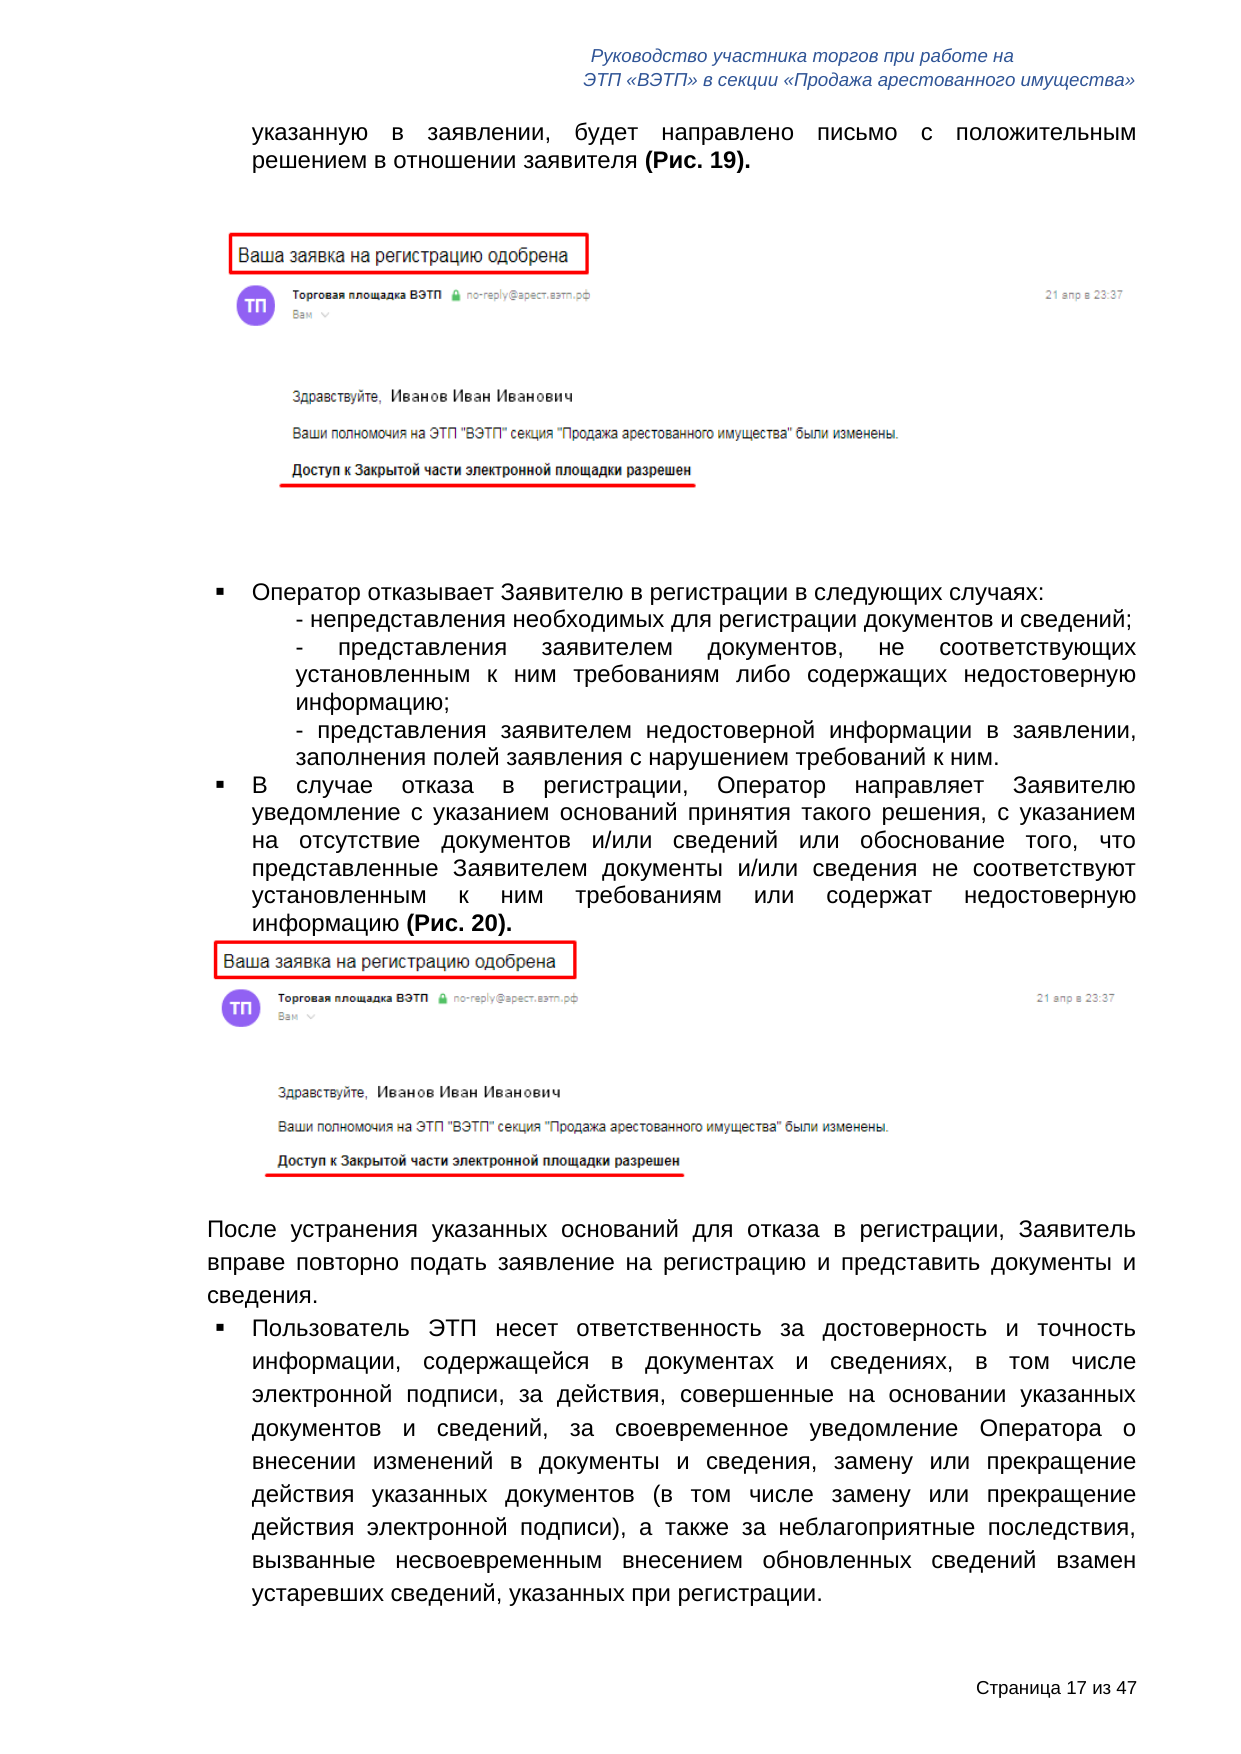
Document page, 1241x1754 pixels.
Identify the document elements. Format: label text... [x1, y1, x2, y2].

list Оператор отказывает Заявителю в регистрации в следующих случаях: [214, 577, 1137, 605]
text - представления заявителем документов, не соответствующих установленным к ним требованиям либо содержащих недостоверную информацию; [295, 633, 1137, 716]
picture [206, 936, 1132, 1210]
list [214, 118, 1137, 173]
picture [221, 228, 1140, 523]
list В случае отказа в регистрации, Оператор направляет Заявителю уведомление с указанием оснований принятия такого решения, с указанием на отсутствие документов и/или сведений или обоснование того, что представленные Заявителем документы и/или сведения не соответствуют установленным к ним требованиям или содержат недостоверную информацию (Рис. 20). [214, 771, 1137, 936]
text - непредставления необходимых для регистрации документов и сведений; [295, 605, 1137, 633]
text - представления заявителем недостоверной информации в заявлении, заполнения полей заявления с нарушением требований к ним. [295, 716, 1137, 771]
list Пользователь ЭТП несет ответственность за достоверность и точность информации, содержащейся в документах и сведениях, в том числе электронной подписи, за действия, совершенные на основании указанных документов и сведений, за своевременное уведомление Оператора о внесении изменений в документы и сведения, замену или прекращение действия указанных документов (в том числе замену или прекращение действия электронной подписи), а также за неблагоприятные последствия, вызванные несвоевременным внесением обновленных сведений взамен устаревших сведений, указанных при регистрации. [214, 1314, 1137, 1607]
